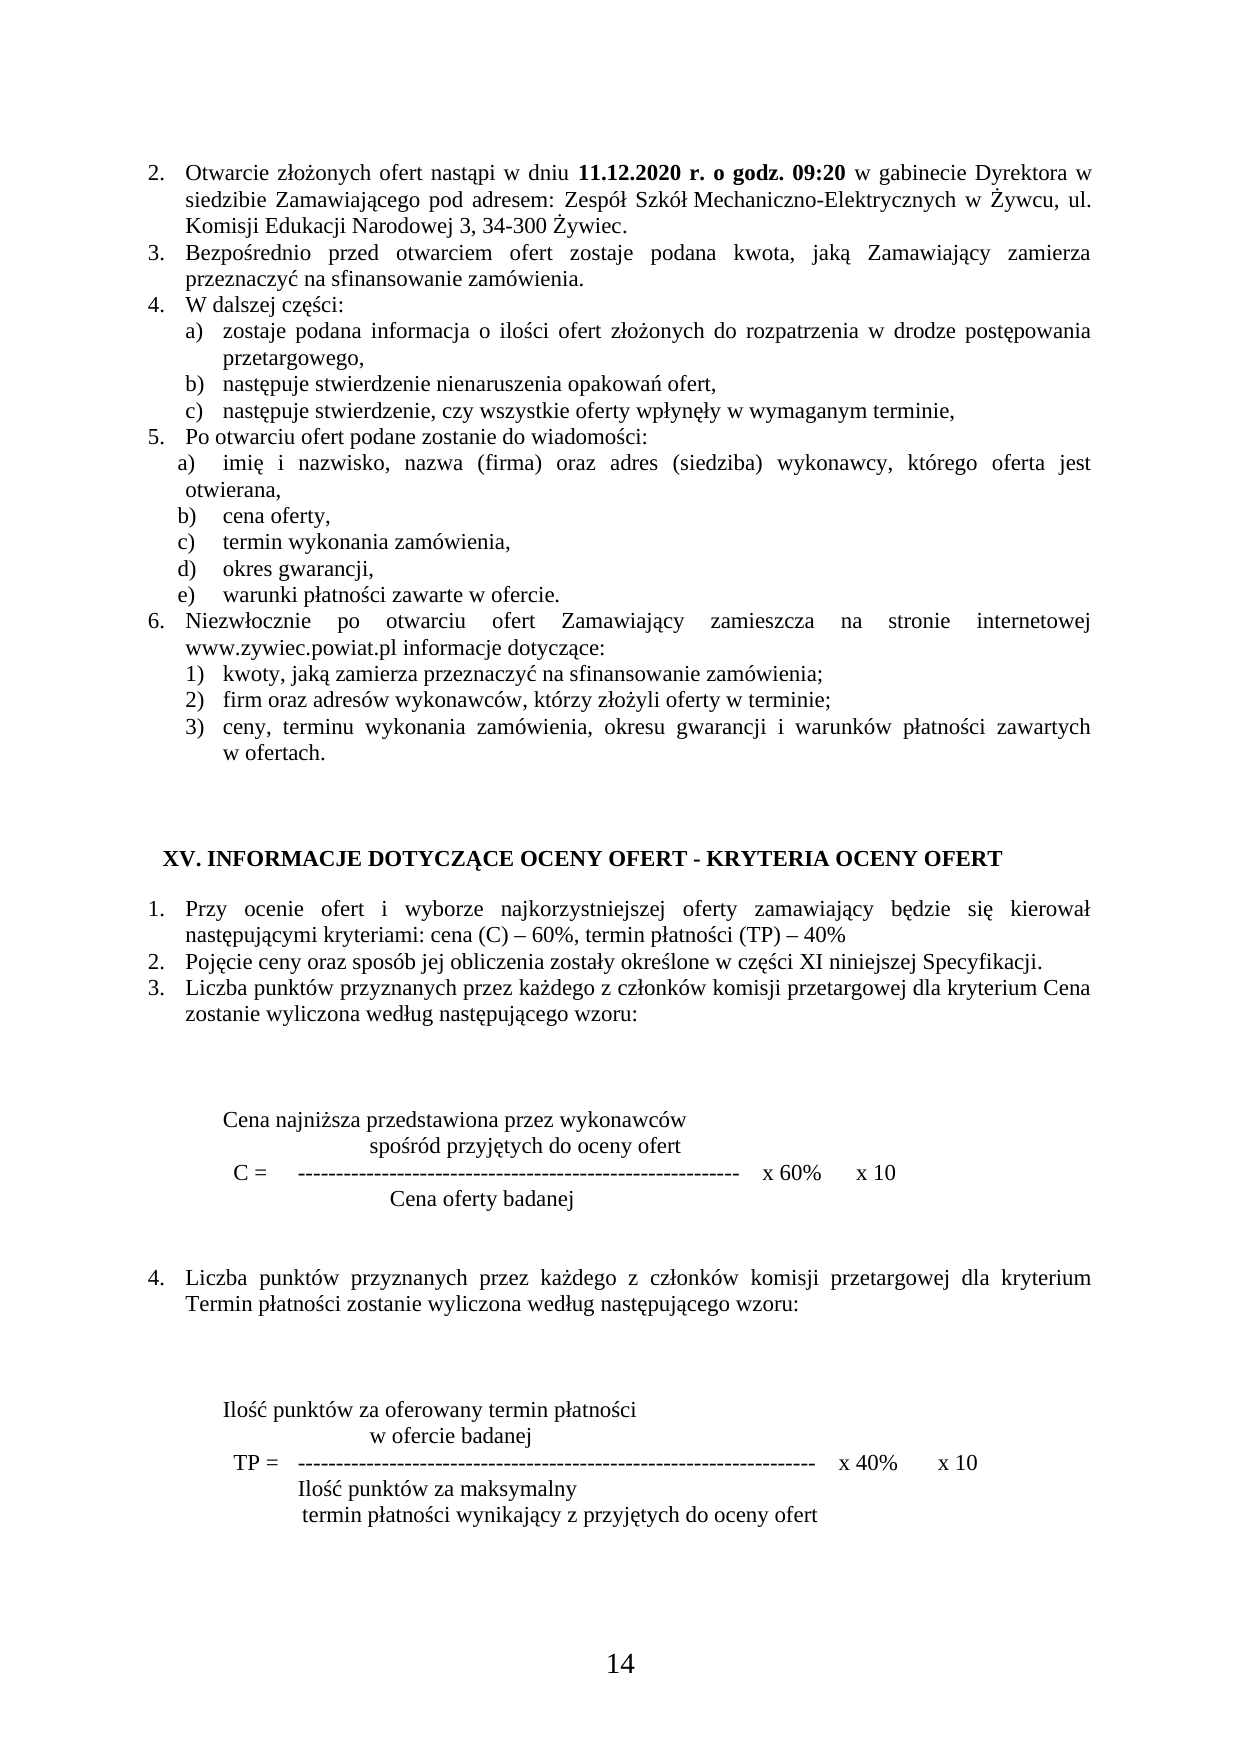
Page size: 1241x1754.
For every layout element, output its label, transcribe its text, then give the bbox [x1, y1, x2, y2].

text termin płatności wynikający z przyjętych do oceny ofert [148, 1501, 1092, 1528]
text spośród przyjętych do oceny ofert [295, 1132, 1092, 1159]
list następuje stwierdzenie nienaruszenia opakowań ofert, [185, 370, 1092, 397]
list Otwarcie złożonych ofert nastąpi w dniu 11.12.2020 r. o godz. 09:20 w gabinecie Dyrektora w siedzibie Zamawiającego pod adresem: Zespół Szkół Mechaniczno-Elektrycznych w Żywcu, ul. Komisji Edukacji Narodowej 3, 34-300 Żywiec. [148, 159, 1092, 238]
list firm oraz adresów wykonawców, którzy złożyli oferty w terminie; [185, 687, 1092, 713]
list Bezpośrednio przed otwarciem ofert zostaje podana kwota, jaką Zamawiający zamierza przeznaczyć na sfinansowanie zamówienia. [148, 238, 1092, 291]
list Pojęcie ceny oraz sposób jej obliczenia zostały określone w części XI niniejszej Specyfikacji. [148, 948, 1092, 974]
subtitle INFORMACJE DOTYCZĄCE OCENY OFERT - KRYTERIA OCENY OFERT [162, 845, 1092, 871]
text Cena oferty badanej [222, 1185, 1092, 1211]
list termin wykonania zamówienia, [177, 528, 1092, 555]
list warunki płatności zawarte w ofercie. [177, 581, 1092, 607]
list Przy ocenie ofert i wyborze najkorzystniejszej oferty zamawiający będzie się kierował następującymi kryteriami: cena (C) – 60%, termin płatności (TP) – 40% [148, 895, 1092, 948]
list Liczba punktów przyznanych przez każdego z członków komisji przetargowej dla kryterium Termin płatności zostanie wyliczona według następującego wzoru: [148, 1264, 1092, 1317]
text w ofercie badanej [295, 1422, 1092, 1448]
list zostaje podana informacja o ilości ofert złożonych do rozpatrzenia w drodze postępowania przetargowego, [185, 318, 1092, 370]
list okres gwarancji, [177, 555, 1092, 581]
list Liczba punktów przyznanych przez każdego z członków komisji przetargowej dla kryterium Cena zostanie wyliczona według następującego wzoru: [148, 974, 1092, 1027]
text TP = -------------------------------------------------------------------- x 40% x 10 [222, 1448, 1092, 1475]
list W dalszej części: [148, 291, 1092, 318]
list Niezwłocznie po otwarciu ofert Zamawiający zamieszcza na stronie internetowej www.zywiec.powiat.pl informacje dotyczące: [148, 607, 1092, 660]
list następuje stwierdzenie, czy wszystkie oferty wpłynęły w wymaganym terminie, [185, 397, 1092, 423]
list cena oferty, [177, 502, 1092, 528]
list imię i nazwisko, nazwa (firma) oraz adres (siedziba) wykonawcy, którego oferta jest otwierana, [177, 449, 1092, 502]
list Po otwarciu ofert podane zostanie do wiadomości: [148, 423, 1092, 449]
list ceny, terminu wykonania zamówienia, okresu gwarancji i warunków płatności zawartych w ofertach. [185, 713, 1092, 766]
list kwoty, jaką zamierza przeznaczyć na sfinansowanie zamówienia; [185, 660, 1092, 687]
text Ilość punktów za oferowany termin płatności [222, 1396, 1092, 1422]
text C = ---------------------------------------------------------- x 60% x 10 [222, 1159, 1092, 1185]
text Ilość punktów za maksymalny [222, 1475, 1092, 1501]
text Cena najniższa przedstawiona przez wykonawców [222, 1106, 1092, 1132]
